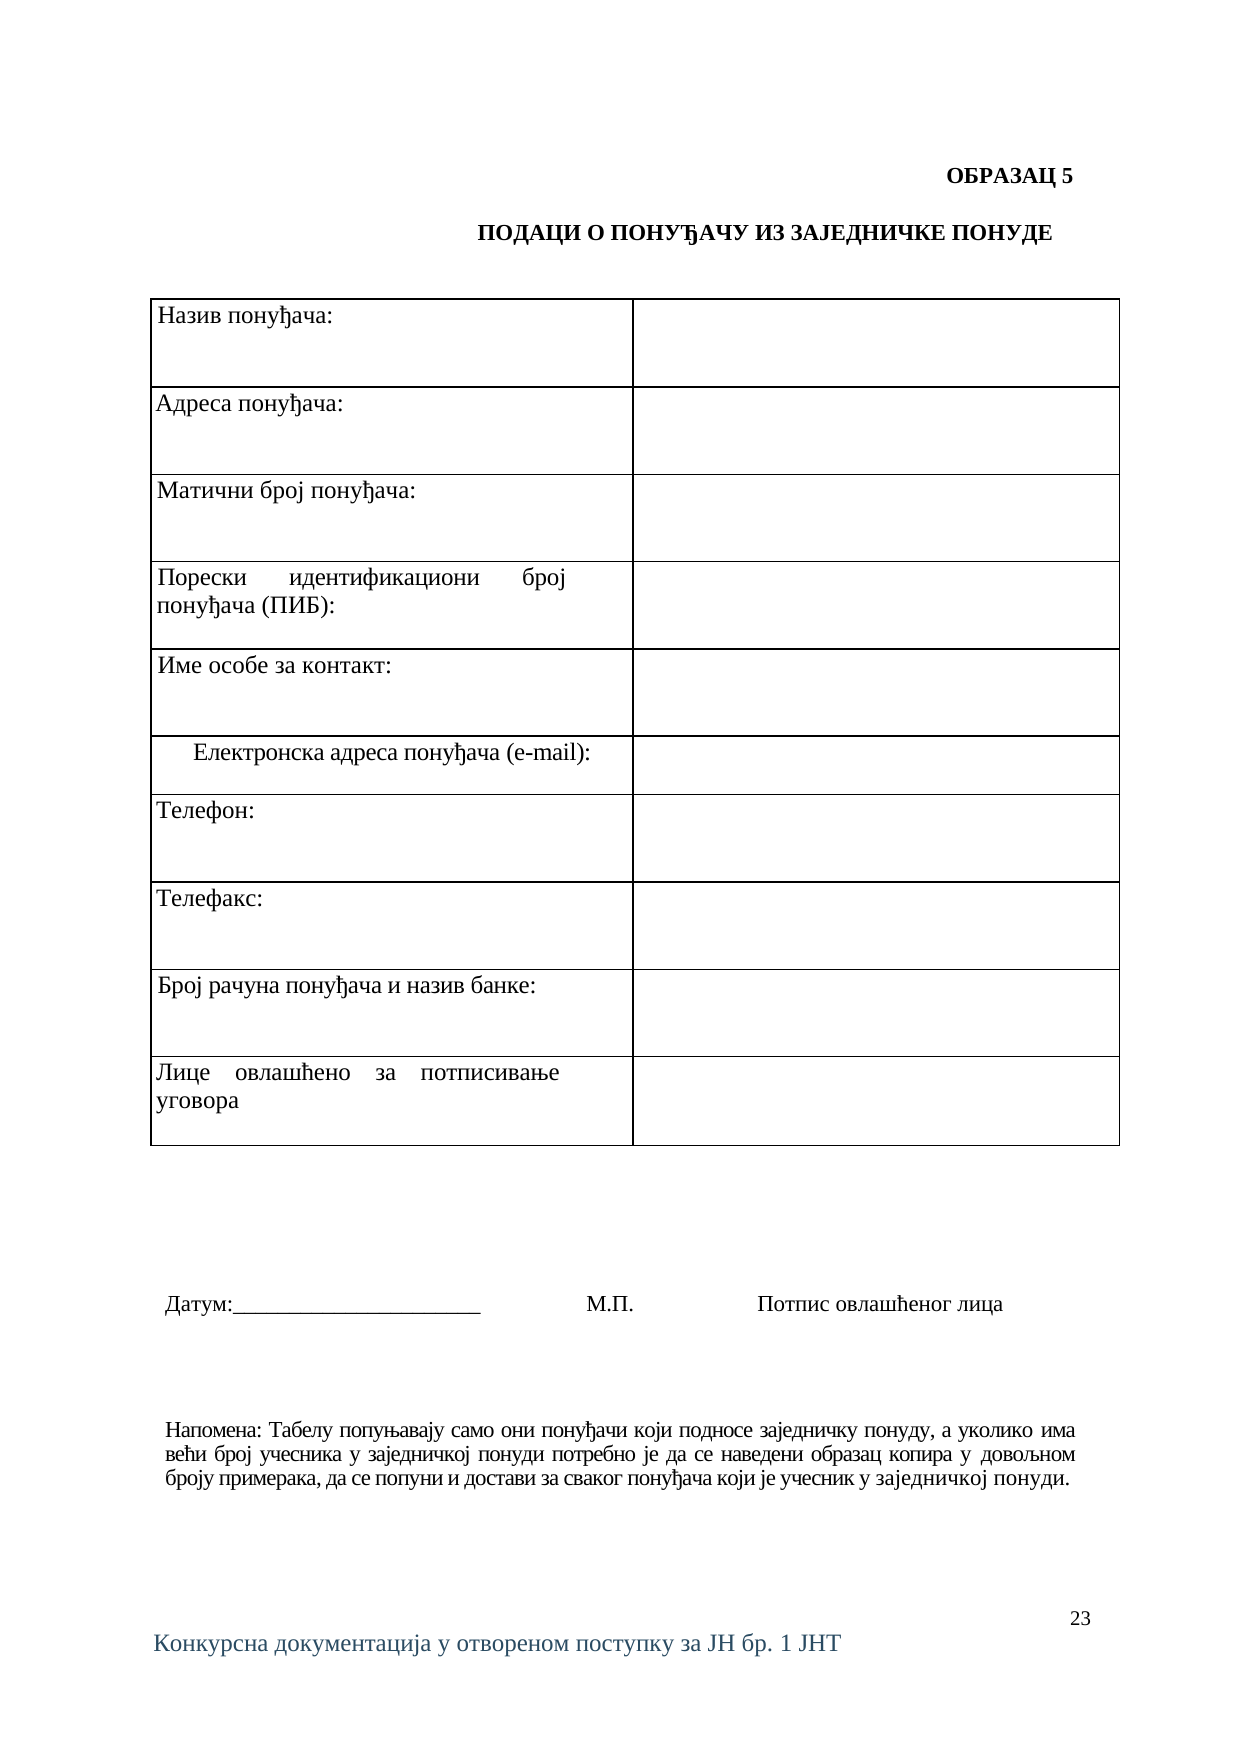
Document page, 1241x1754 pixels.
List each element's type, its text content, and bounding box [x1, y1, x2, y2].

table_cell [634, 388, 1119, 474]
table_cell Порески идентификациони број понуђача (ПИБ): [152, 562, 632, 648]
table_cell [634, 737, 1119, 794]
table_cell Телефон: [152, 795, 632, 881]
table_cell Телефакс: [152, 883, 632, 969]
table_cell [634, 562, 1119, 648]
table_cell [634, 475, 1119, 561]
table_header Назив понуђача: [152, 300, 632, 386]
table_cell Лице овлашћено за потписивање уговора [152, 1057, 632, 1145]
table_cell Матични број понуђача: [152, 475, 632, 561]
table_cell [634, 795, 1119, 881]
table_cell Адреса понуђача: [152, 388, 632, 474]
table_cell [634, 650, 1119, 735]
table_cell Број рачуна понуђача и назив банке: [152, 970, 632, 1056]
text ПОДАЦИ О ПОНУЂАЧУ ИЗ ЗАЈЕДНИЧКЕ ПОНУДЕ [477, 218, 1091, 246]
table_header [634, 300, 1119, 386]
table_cell [634, 970, 1119, 1056]
table_cell [634, 883, 1119, 969]
table_cell Име особе за контакт: [152, 650, 632, 735]
text ОБРАЗАЦ 5 [477, 161, 1091, 189]
text Напомена: Табелу попуњавају само они понуђачи који подносе заједничку понуду, а уколико има већи број учесника у заједничкој понуди потребно је да се наведени образац копира у довољном броју примерака, да се попуни и достави за сваког понуђача који је учесник у заједничкој понуди. [165, 1418, 1076, 1490]
text Датум: М.П. Потпис овлашћеног лица [165, 1290, 1091, 1316]
table_cell [634, 1057, 1119, 1145]
table_cell Електронска адреса понуђача (e-mail): [152, 737, 632, 794]
